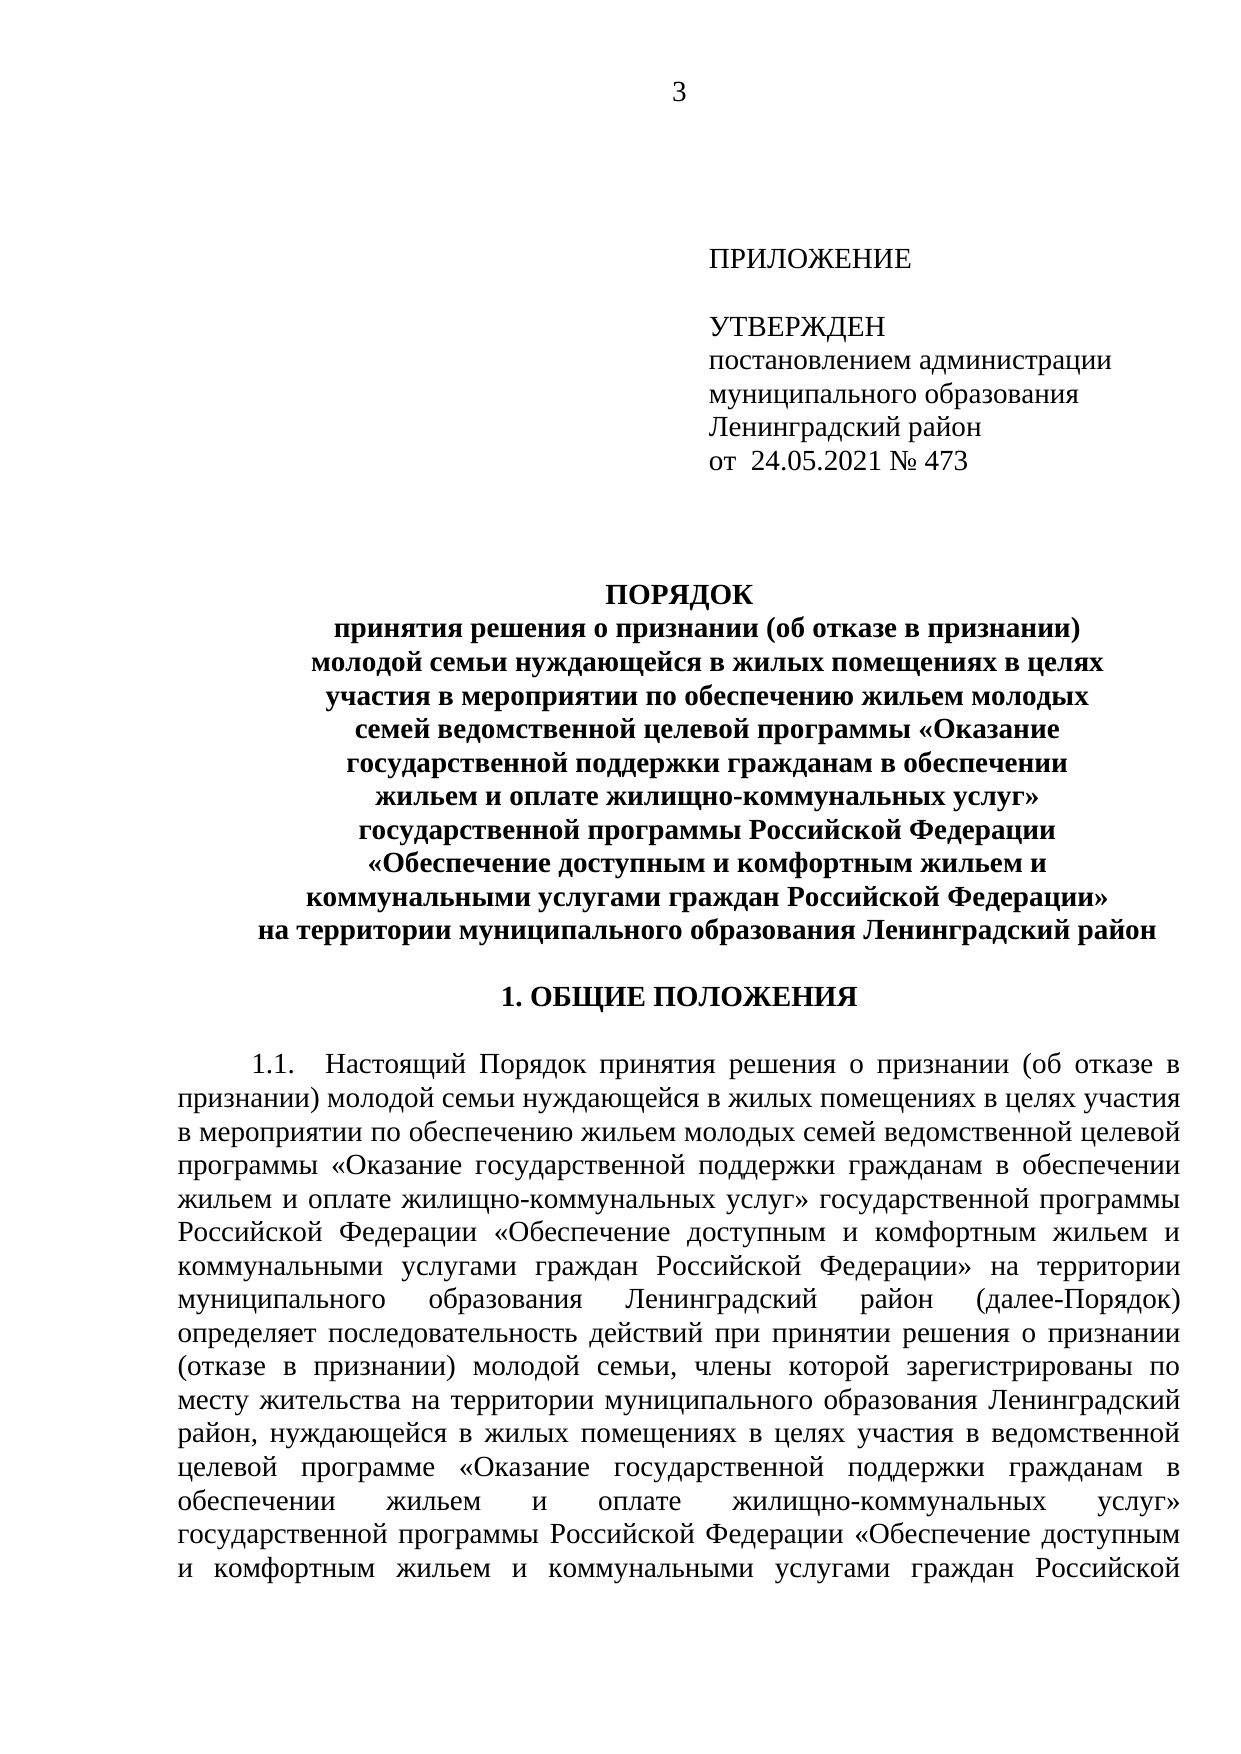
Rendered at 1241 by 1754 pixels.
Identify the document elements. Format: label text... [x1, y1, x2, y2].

text государственной программы Российской Федерации [177, 812, 1181, 845]
text жильем и оплате жилищно-коммунальных услуг» [177, 778, 1181, 812]
text ПРИЛОЖЕНИЕ [177, 242, 1181, 275]
text от 24.05.2021 № 473 [177, 443, 1181, 476]
text семей ведомственной целевой программы «Оказание [177, 711, 1181, 745]
text «Обеспечение доступным и комфортным жильем и [177, 845, 1181, 879]
text ПОРЯДОК [177, 577, 1181, 611]
text Ленинградский район [177, 409, 1181, 443]
text коммунальными услугами граждан Российской Федерации» [177, 879, 1181, 912]
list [177, 1047, 1181, 1583]
text молодой семьи нуждающейся в жилых помещениях в целях [177, 644, 1181, 678]
text УТВЕРЖДЕН [177, 309, 1181, 342]
text принятия решения о признании (об отказе в признании) [177, 611, 1181, 644]
text 1. ОБЩИЕ ПОЛОЖЕНИЯ [177, 979, 1181, 1013]
text на территории муниципального образования Ленинградский район [177, 912, 1181, 946]
text постановлением администрации [177, 342, 1181, 376]
text участия в мероприятии по обеспечению жильем молодых [177, 678, 1181, 711]
text государственной поддержки гражданам в обеспечении [177, 745, 1181, 778]
text муниципального образования [177, 376, 1181, 409]
